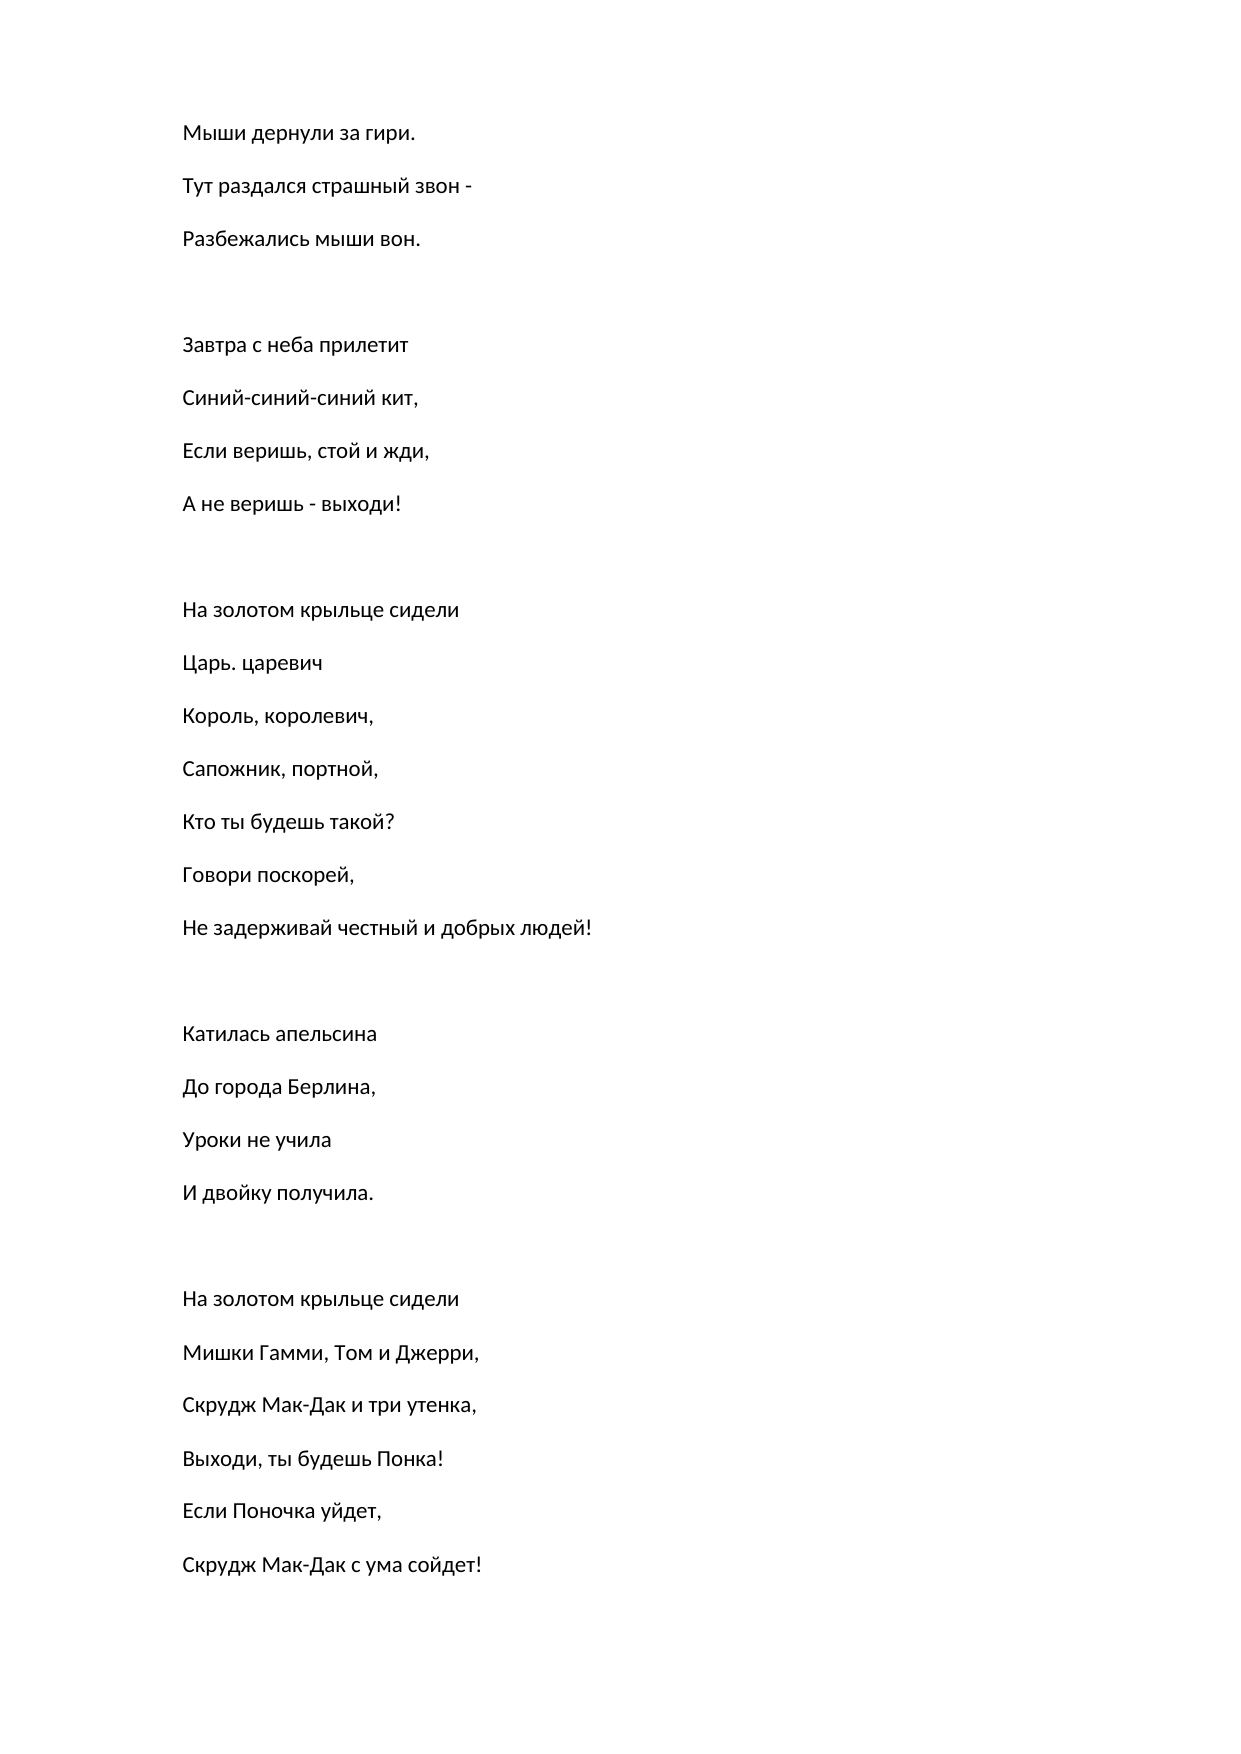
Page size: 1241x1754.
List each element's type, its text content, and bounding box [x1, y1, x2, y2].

text Синий-синий-синий кит, [177, 383, 1152, 411]
text Завтра с неба прилетит [177, 330, 1152, 358]
text На золотом крыльце сидели [177, 1284, 1152, 1313]
text Король, королевич, [177, 701, 1152, 729]
text Царь. царевич [177, 648, 1152, 676]
text Мишки Гамми, Том и Джерри, [177, 1338, 1152, 1366]
text Не задерживай честный и добрых людей! [177, 913, 1152, 941]
text А не веришь - выходи! [177, 489, 1152, 517]
text Скрудж Мак-Дак с ума сойдет! [177, 1550, 1152, 1578]
text Мыши дернули за гири. [177, 118, 1152, 146]
text Катилась апельсина [177, 1019, 1152, 1047]
text Тут раздался страшный звон - [177, 171, 1152, 199]
text И двойку получила. [177, 1178, 1152, 1207]
text На золотом крыльце сидели [177, 595, 1152, 623]
text Разбежались мыши вон. [177, 224, 1152, 252]
text Кто ты будешь такой? [177, 807, 1152, 835]
text Скрудж Мак-Дак и три утенка, [177, 1391, 1152, 1419]
text Выходи, ты будешь Понка! [177, 1444, 1152, 1472]
text Если Поночка уйдет, [177, 1497, 1152, 1525]
text До города Берлина, [177, 1072, 1152, 1101]
text Говори поскорей, [177, 860, 1152, 888]
text Сапожник, портной, [177, 754, 1152, 782]
text Если веришь, стой и жди, [177, 436, 1152, 464]
text Уроки не учила [177, 1126, 1152, 1153]
